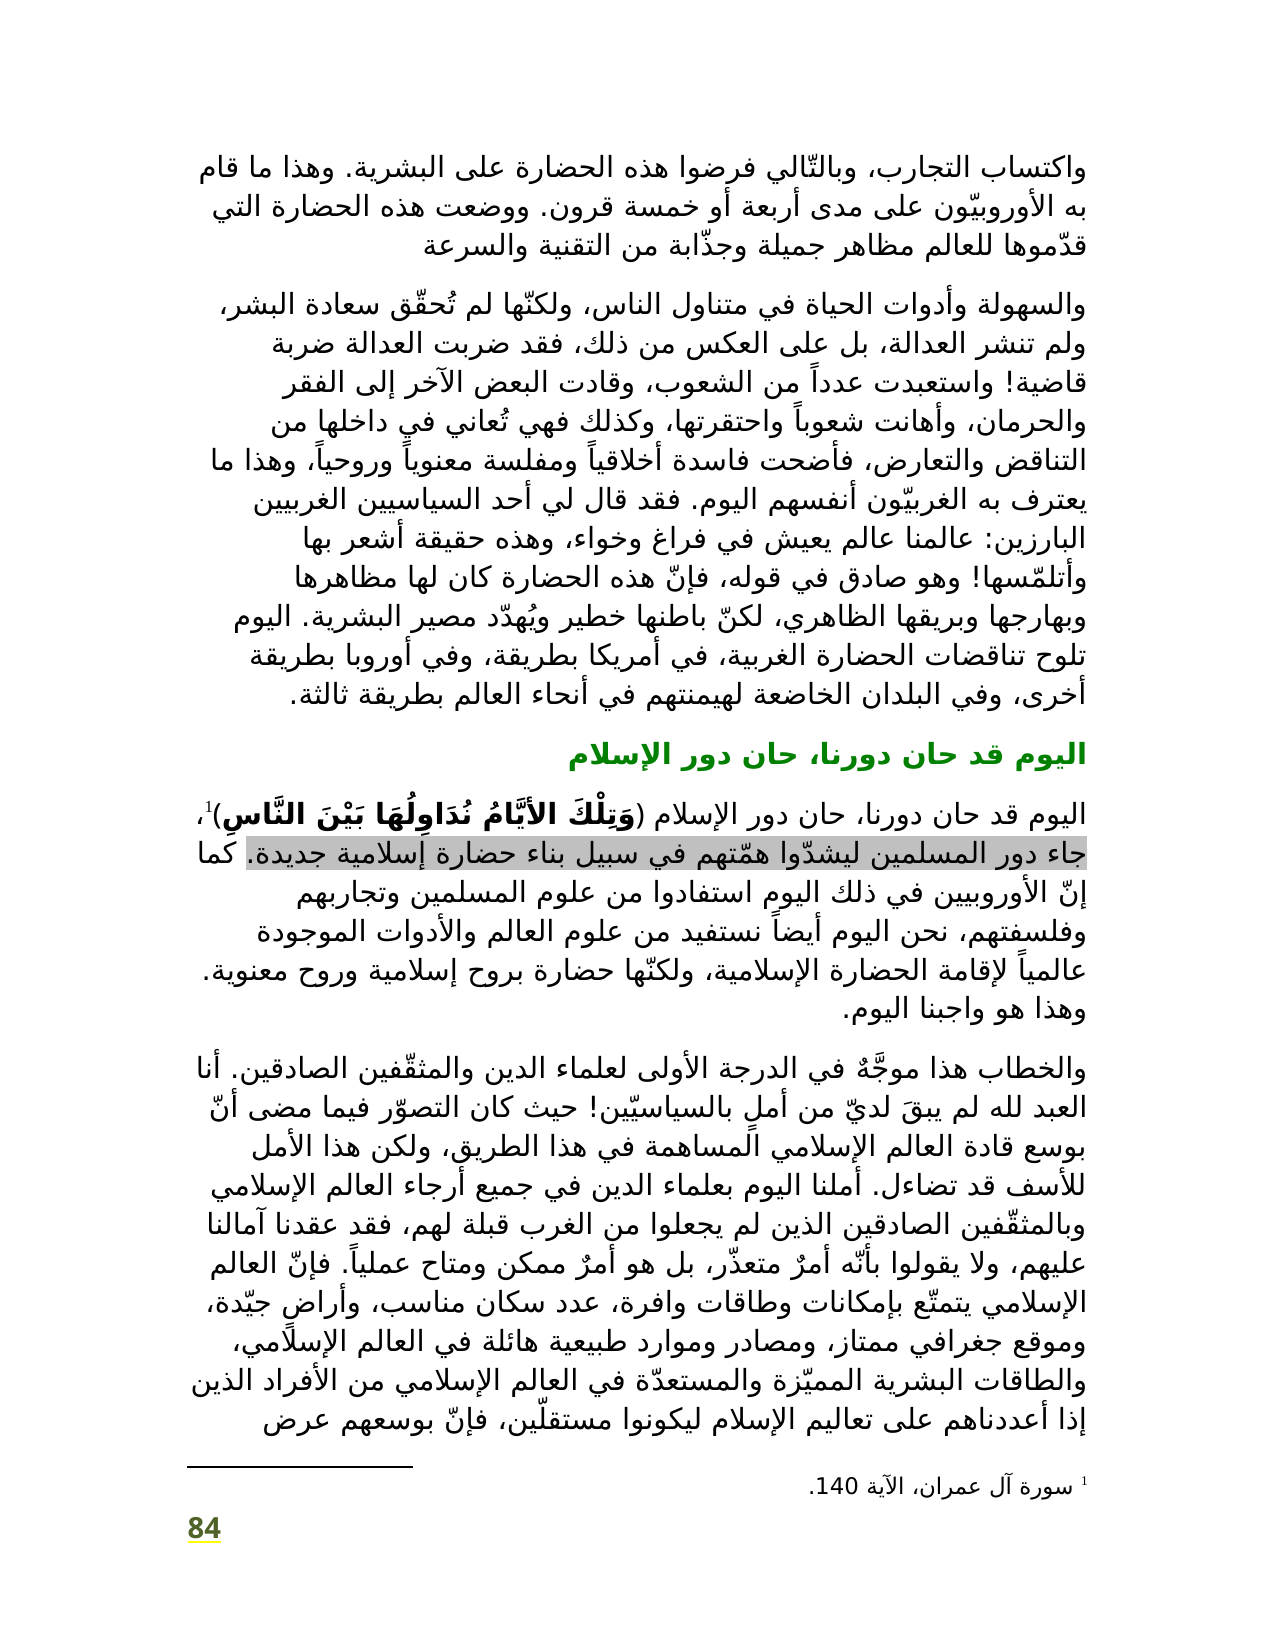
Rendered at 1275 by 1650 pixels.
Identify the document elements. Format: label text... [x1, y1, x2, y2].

text اليوم قد حان دورنا، حان دور الإسلام ﴿وَتِلْكَ الأيَّامُ نُدَاوِلُهَا بَيْنَ النَّاسِ﴾، جاء دور المسلمين ليشدّوا همّتهم في سبيل بناء حضارة إسلامية جديدة. كما إنّ الأوروبيين في ذلك اليوم استفادوا من علوم المسلمين وتجاربهم وفلسفتهم، نحن اليوم أيضاً نستفيد من علوم العالم والأدوات الموجودة عالمياً لإقامة الحضارة الإسلامية، ولكنّها حضارة بروح إسلامية وروح معنوية. وهذا هو واجبنا اليوم. [187, 797, 1087, 1026]
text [187, 150, 1087, 262]
text والسهولة وأدوات الحياة في متناول الناس، ولكنّها لم تُحقّق سعادة البشر، ولم تنشر العدالة، بل على العكس من ذلك، فقد ضربت العدالة ضربة قاضية! واستعبدت عدداً من الشعوب، وقادت البعض الآخر إلى الفقر والحرمان، وأهانت شعوباً واحتقرتها، وكذلك فهي تُعاني في داخلها من التناقض والتعارض، فأضحت فاسدة أخلاقياً ومفلسة معنوياً وروحياً، وهذا ما يعترف به الغربيّون أنفسهم اليوم. فقد قال لي أحد السياسيين الغربيين البارزين: عالمنا عالم يعيش في فراغ وخواء، وهذه حقيقة أشعر بها وأتلمّسها! وهو صادق في قوله، فإنّ هذه الحضارة كان لها مظاهرها وبهارجها وبريقها الظاهري، لكنّ باطنها خطير ويُهدّد مصير البشرية. اليوم تلوح تناقضات الحضارة الغربية، في أمريكا بطريقة، وفي أوروبا بطريقة أخرى، وفي البلدان الخاضعة لهيمنتهم في أنحاء العالم بطريقة ثالثة. [187, 288, 1087, 711]
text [187, 1052, 1087, 1436]
text اليوم قد حان دورنا، حان دور الإسلام [187, 737, 1087, 771]
